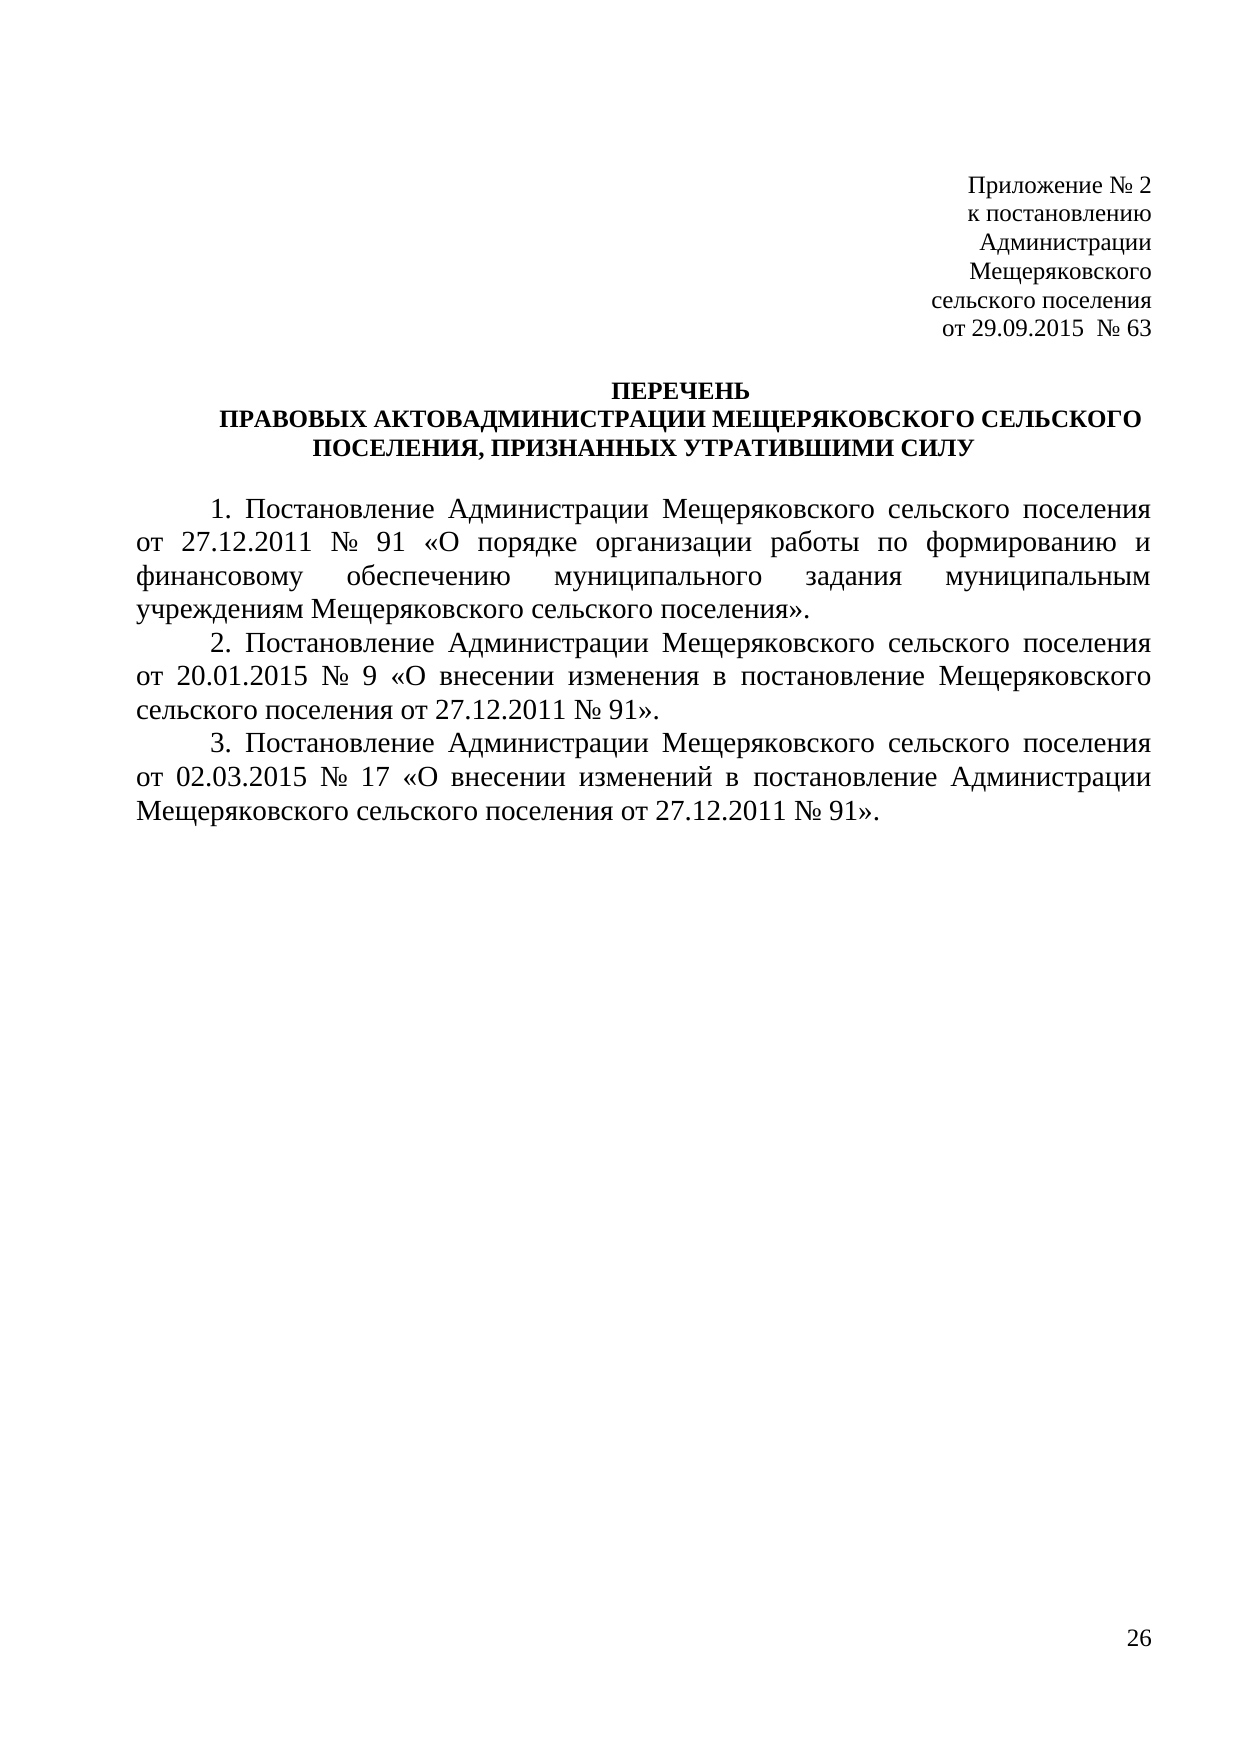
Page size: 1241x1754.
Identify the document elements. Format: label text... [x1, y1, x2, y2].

text Приложение № 2 [136, 170, 1152, 198]
text ПРАВОВЫХ АКТОВАДМИНИСТРАЦИИ МЕЩЕРЯКОВСКОГО СЕЛЬСКОГО ПОСЕЛЕНИЯ, ПРИЗНАННЫХ УТРАТИВШИМИ СИЛУ [136, 404, 1152, 462]
text 1. Постановление Администрации Мещеряковского сельского поселения от 27.12.2011 № 91 «О порядке организации работы по формированию и финансовому обеспечению муниципального задания муниципальным учреждениям Мещеряковского сельского поселения». [136, 491, 1152, 625]
text Мещеряковского [136, 256, 1152, 285]
text 2. Постановление Администрации Мещеряковского сельского поселения от 20.01.2015 № 9 «О внесении изменения в постановление Мещеряковского сельского поселения от 27.12.2011 № 91». [136, 625, 1152, 726]
text от 29.09.2015 № 63 [136, 313, 1152, 342]
text к постановлению [136, 198, 1152, 227]
text сельского поселения [136, 285, 1152, 313]
text 3. Постановление Администрации Мещеряковского сельского поселения от 02.03.2015 № 17 «О внесении изменений в постановление Администрации Мещеряковского сельского поселения от 27.12.2011 № 91». [136, 726, 1152, 826]
text Администрации [136, 227, 1152, 256]
text ПЕРЕЧЕНЬ [136, 376, 1152, 404]
